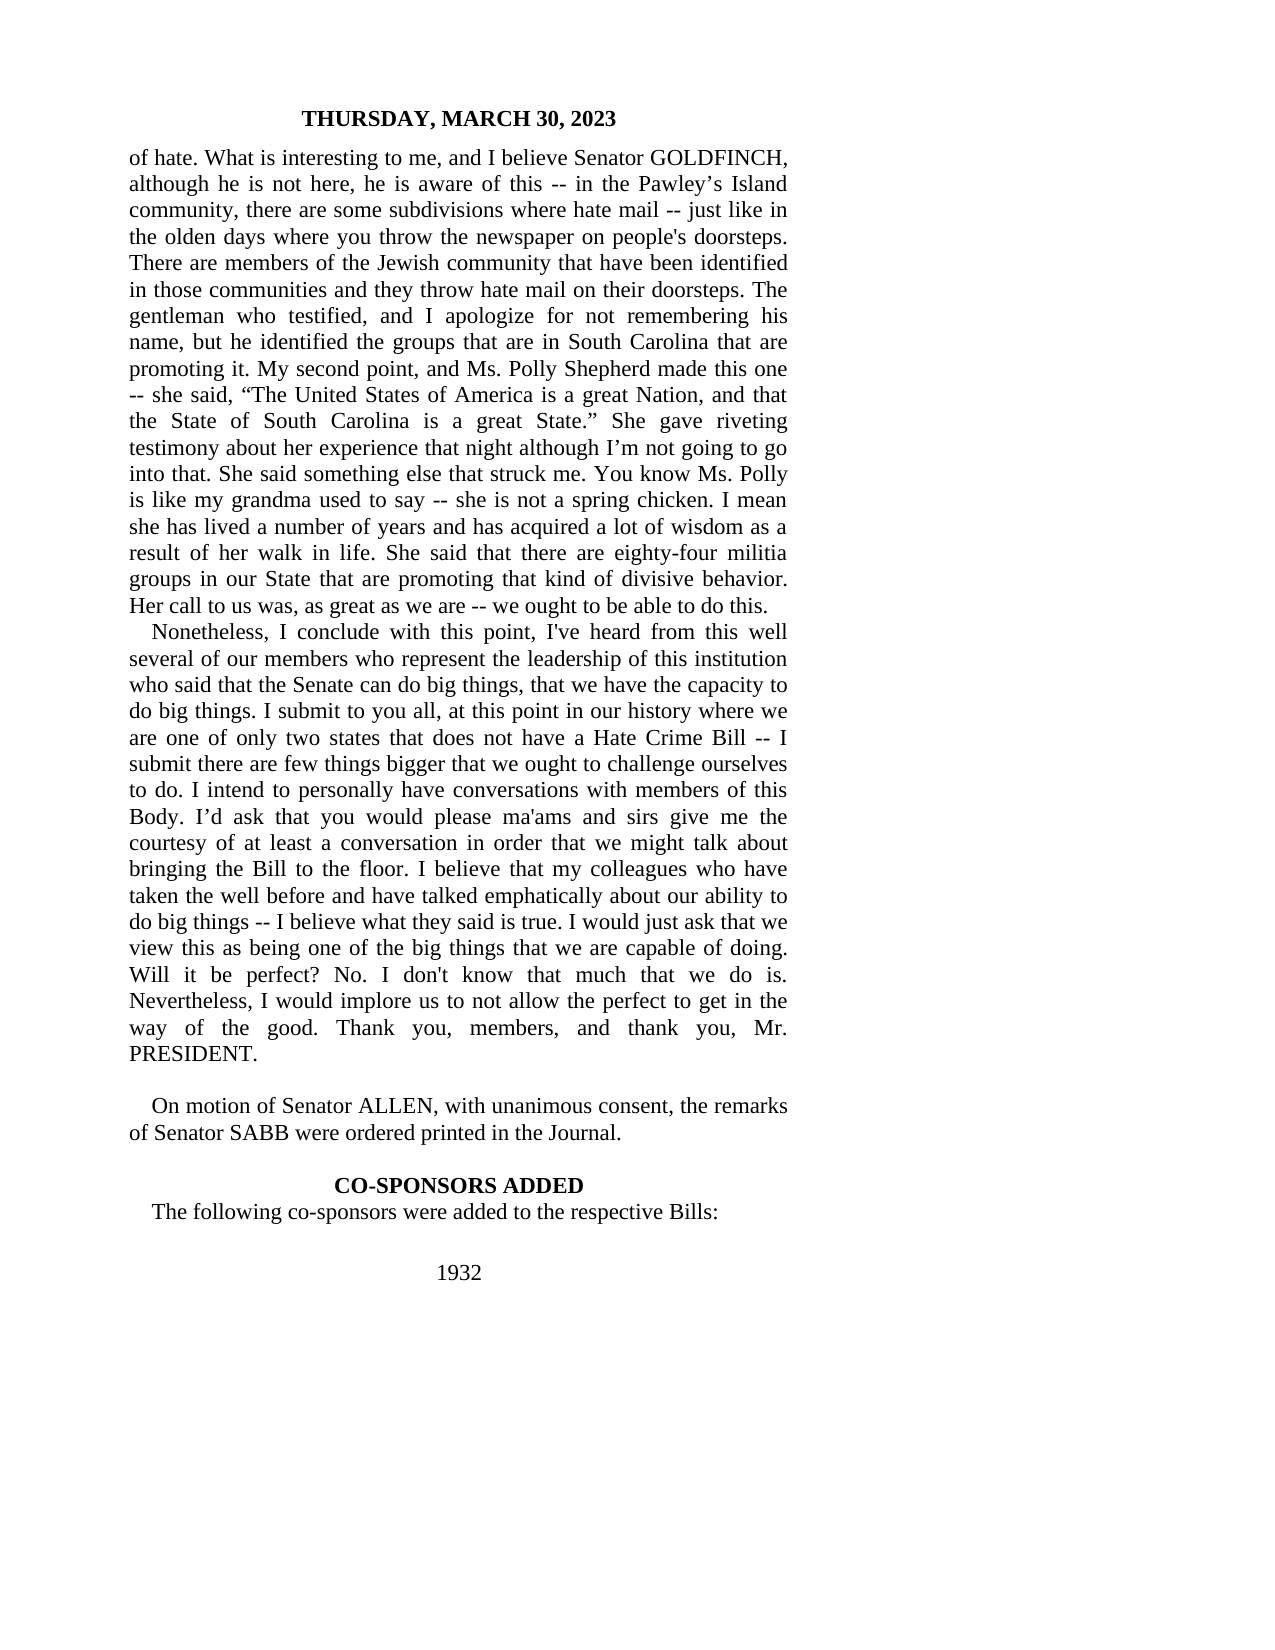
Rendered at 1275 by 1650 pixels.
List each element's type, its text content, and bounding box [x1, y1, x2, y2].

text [129, 144, 789, 618]
text CO-SPONSORS ADDED [129, 1172, 789, 1198]
text On motion of Senator ALLEN, with unanimous consent, the remarks of Senator SABB were ordered printed in the Journal. [129, 1093, 789, 1145]
text Nonetheless, I conclude with this point, I've heard from this well several of our members who represent the leadership of this institution who said that the Senate can do big things, that we have the capacity to do big things. I submit to you all, at this point in our history where we are one of only two states that does not have a Hate Crime Bill -- I submit there are few things bigger that we ought to challenge ourselves to do. I intend to personally have conversations with members of this Body. I’d ask that you would please ma'ams and sirs give me the courtesy of at least a conversation in order that we might talk about bringing the Bill to the floor. I believe that my colleagues who have taken the well before and have talked emphatically about our ability to do big things -- I believe what they said is true. I would just ask that we view this as being one of the big things that we are capable of doing. Will it be perfect? No. I don't know that much that we do is. Nevertheless, I would implore us to not allow the perfect to get in the way of the good. Thank you, members, and thank you, Mr. PRESIDENT. [129, 618, 789, 1066]
text The following co-sponsors were added to the respective Bills: [129, 1198, 789, 1224]
